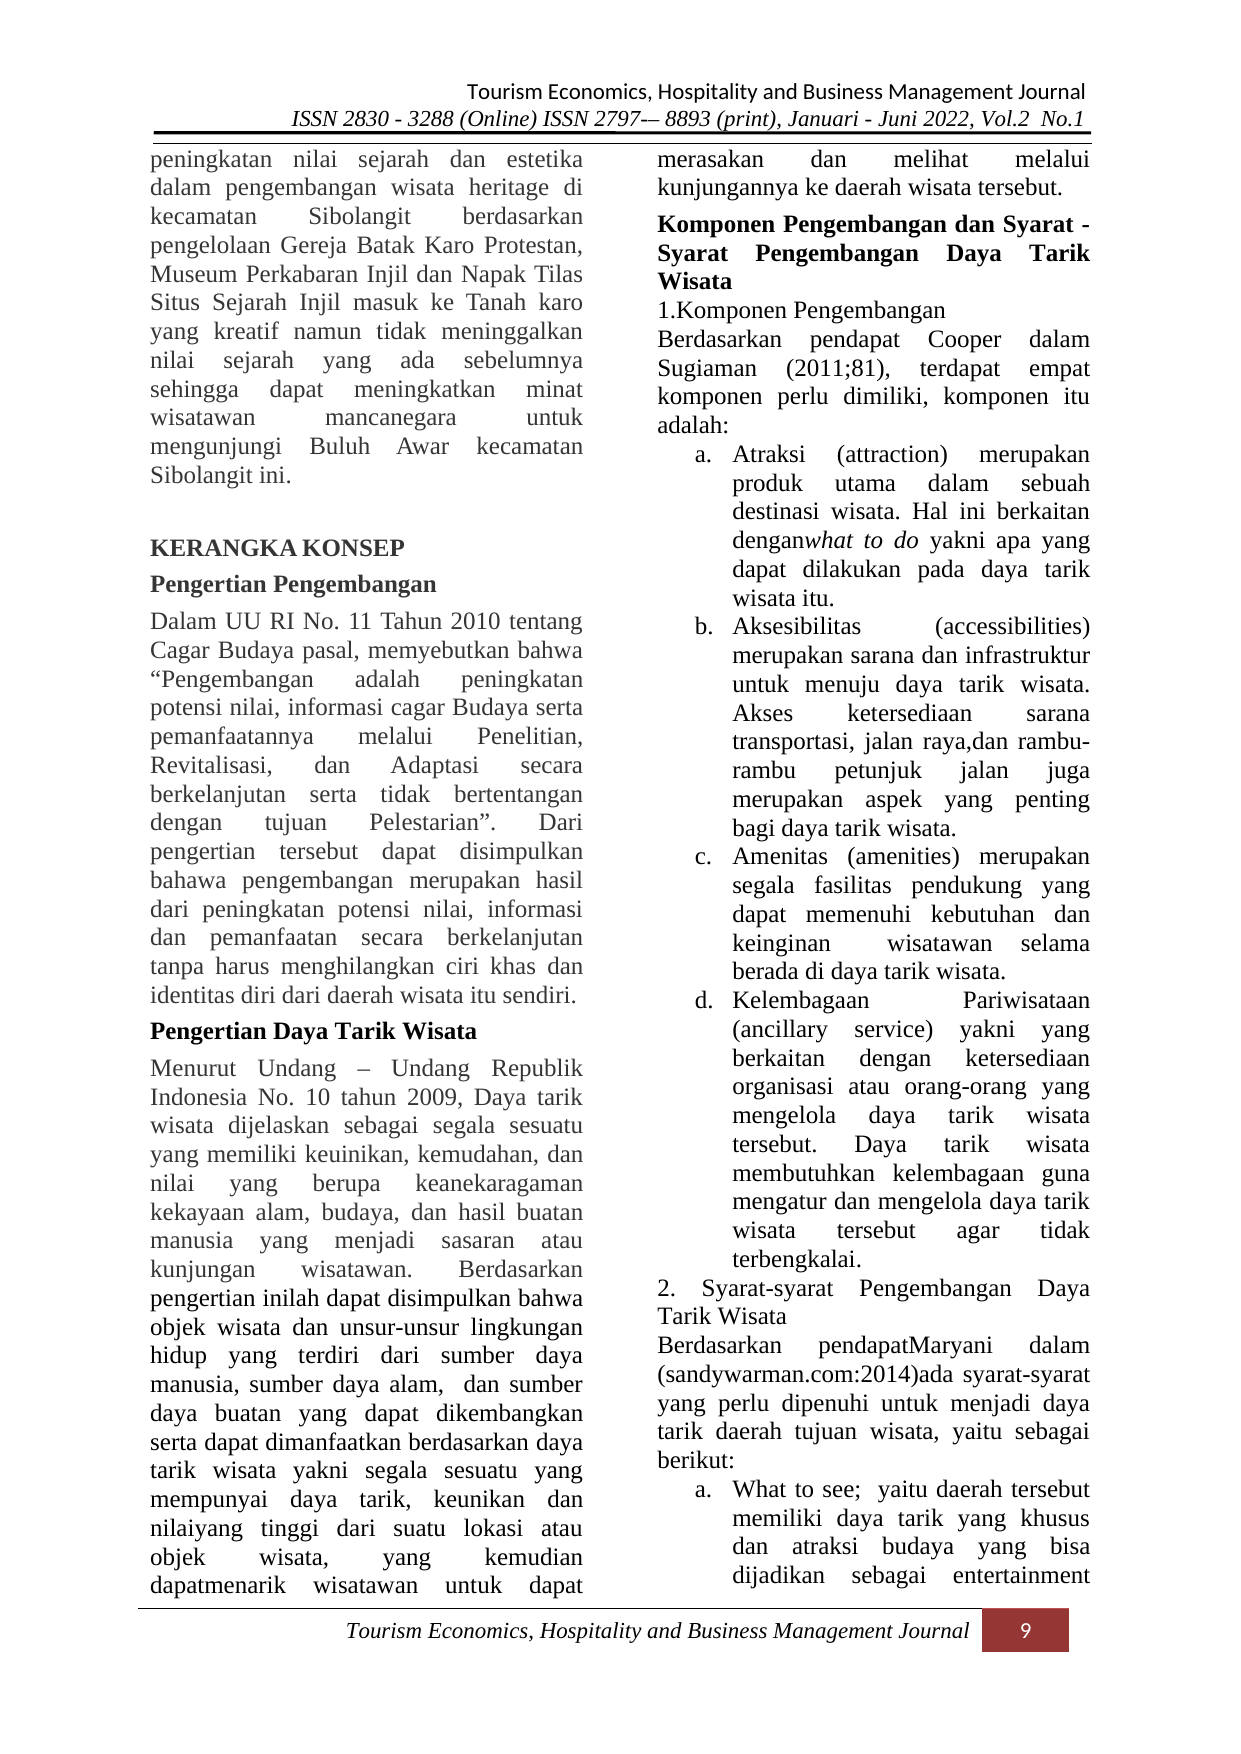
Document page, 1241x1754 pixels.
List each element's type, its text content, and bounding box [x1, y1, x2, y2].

text KERANGKA KONSEP [150, 533, 583, 562]
text Berdasarkan pendapat Cooper dalam Sugiaman (2011;81), terdapat empat komponen perlu dimiliki, komponen itu adalah: [657, 324, 1090, 439]
list Kelembagaan Pariwisataan (ancillary service) yakni yang berkaitan dengan ketersediaan organisasi atau orang-orang yang mengelola daya tarik wisata tersebut. Daya tarik wisata membutuhkan kelembagaan guna mengatur dan mengelola daya tarik wisata tersebut agar tidak terbengkalai. [694, 985, 1090, 1273]
text Pengertian Pengembangan [150, 569, 583, 598]
list Amenitas (amenities) merupakan segala fasilitas pendukung yang dapat memenuhi kebutuhan dan keinginan wisatawan selama berada di daya tarik wisata. [694, 841, 1090, 985]
text 2. Syarat-syarat Pengembangan Daya Tarik Wisata [657, 1273, 1090, 1330]
text Pengertian Daya Tarik Wisata [150, 1016, 583, 1045]
list Aksesibilitas (accessibilities) merupakan sarana dan infrastruktur untuk menuju daya tarik wisata. Akses ketersediaan sarana transportasi, jalan raya,dan rambu-rambu petunjuk jalan juga merupakan aspek yang penting bagi daya tarik wisata. [694, 611, 1090, 841]
text Komponen Pengembangan dan Syarat - Syarat Pengembangan Daya Tarik Wisata [657, 209, 1090, 295]
text Menurut Undang – Undang Republik Indonesia No. 10 tahun 2009, Daya tarik wisata dijelaskan sebagai segala sesuatu yang memiliki keuinikan, kemudahan, dan nilai yang berupa keanekaragaman kekayaan alam, budaya, dan hasil buatan manusia yang menjadi sasaran atau kunjungan wisatawan. Berdasarkan pengertian inilah dapat disimpulkan bahwa objek wisata dan unsur-unsur lingkungan hidup yang terdiri dari sumber daya manusia, sumber daya alam, dan sumber daya buatan yang dapat dikembangkan serta dapat dimanfaatkan berdasarkan daya tarik wisata yakni segala sesuatu yang mempunyai daya tarik, keunikan dan nilaiyang tinggi dari suatu lokasi atau objek wisata, yang kemudian dapatmenarik wisatawan untuk dapat merasakan dan melihat melalui kunjungannya ke daerah wisata tersebut. [150, 1053, 583, 1599]
text Dalam UU RI No. 11 Tahun 2010 tentang Cagar Budaya pasal, memyebutkan bahwa “Pengembangan adalah peningkatan potensi nilai, informasi cagar Budaya serta pemanfaatannya melalui Penelitian, Revitalisasi, dan Adaptasi secara berkelanjutan serta tidak bertentangan dengan tujuan Pelestarian”. Dari pengertian tersebut dapat disimpulkan bahawa pengembangan merupakan hasil dari peningkatan potensi nilai, informasi dan pemanfaatan secara berkelanjutan tanpa harus menghilangkan ciri khas dan identitas diri dari daerah wisata itu sendiri. [150, 606, 583, 1009]
list Atraksi (attraction) merupakan produk utama dalam sebuah destinasi wisata. Hal ini berkaitan denganwhat to do yakni apa yang dapat dilakukan pada daya tarik wisata itu. [694, 439, 1090, 611]
text Berdasarkan pendapatMaryani dalam (sandywarman.com:2014)ada syarat-syarat yang perlu dipenuhi untuk menjadi daya tarik daerah tujuan wisata, yaitu sebagai berikut: [657, 1330, 1090, 1474]
text 1.Komponen Pengembangan [657, 295, 1090, 324]
